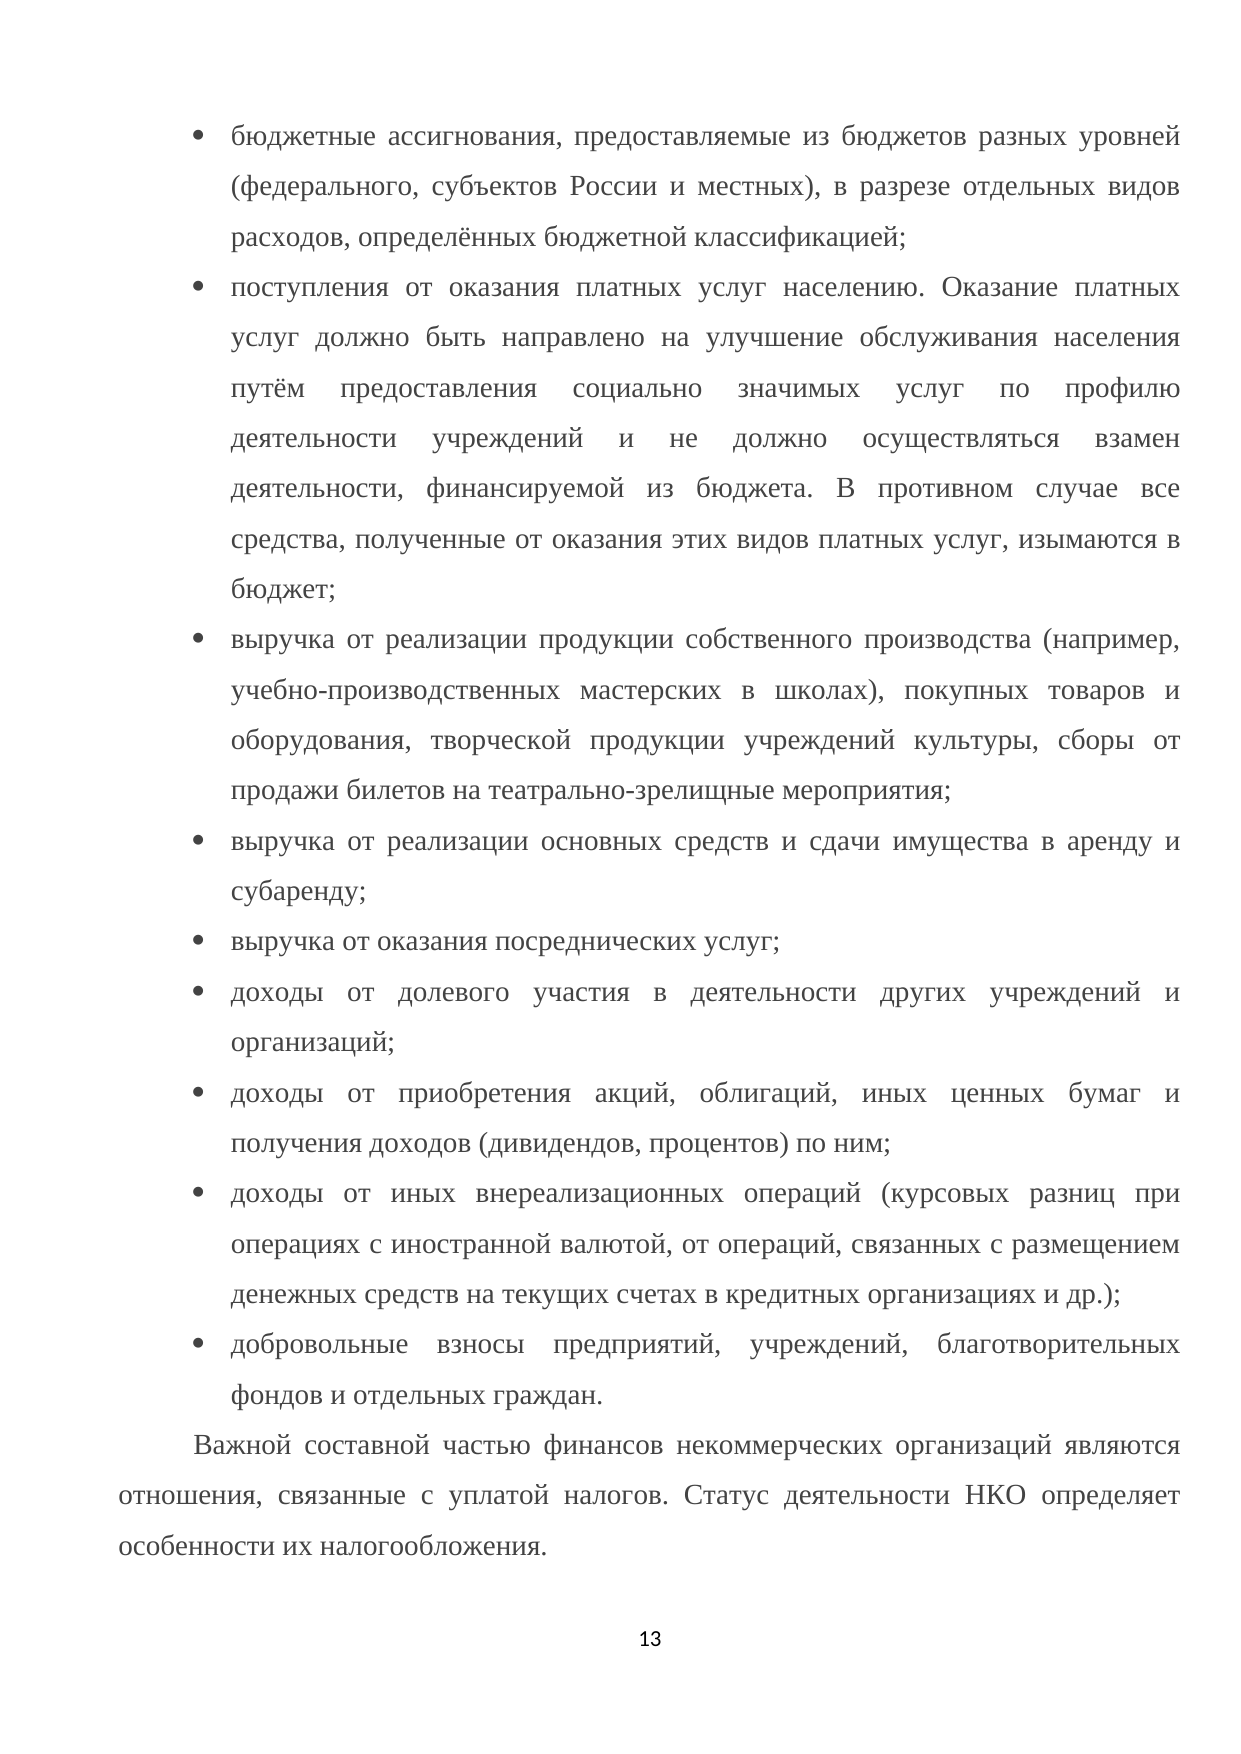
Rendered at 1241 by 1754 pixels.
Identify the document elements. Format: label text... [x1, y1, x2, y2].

list выручка от реализации основных средств и сдачи имущества в аренду и субаренду; [193, 823, 1181, 907]
list выручка от оказания посреднических услуг; [193, 923, 1181, 957]
list поступления от оказания платных услуг населению. Оказание платных услуг должно быть направлено на улучшение обслуживания населения путём предоставления социально значимых услуг по профилю деятельности учреждений и не должно осуществляться взамен деятельности, финансируемой из бюджета. В противном случае все средства, полученные от оказания этих видов платных услуг, изымаются в бюджет; [193, 269, 1181, 605]
text Важной составной частью финансов некоммерческих организаций являются отношения, связанные с уплатой налогов. Статус деятельности НКО определяет особенности их налогообложения. [118, 1427, 1181, 1561]
list доходы от долевого участия в деятельности других учреждений и организаций; [193, 974, 1181, 1058]
list доходы от иных внереализационных операций (курсовых разниц при операциях с иностранной валютой, от операций, связанных с размещением денежных средств на текущих счетах в кредитных организациях и др.); [193, 1175, 1181, 1310]
list бюджетные ассигнования, предоставляемые из бюджетов разных уровней (федерального, субъектов России и местных), в разрезе отдельных видов расходов, определённых бюджетной классификацией; [193, 118, 1181, 252]
list выручка от реализации продукции собственного производства (например, учебно-производственных мастерских в школах), покупных товаров и оборудования, творческой продукции учреждений культуры, сборы от продажи билетов на театрально-зрелищные мероприятия; [193, 621, 1181, 806]
list доходы от приобретения акций, облигаций, иных ценных бумаг и получения доходов (дивидендов, процентов) по ним; [193, 1075, 1181, 1159]
list добровольные взносы предприятий, учреждений, благотворительных фондов и отдельных граждан. [193, 1326, 1181, 1410]
